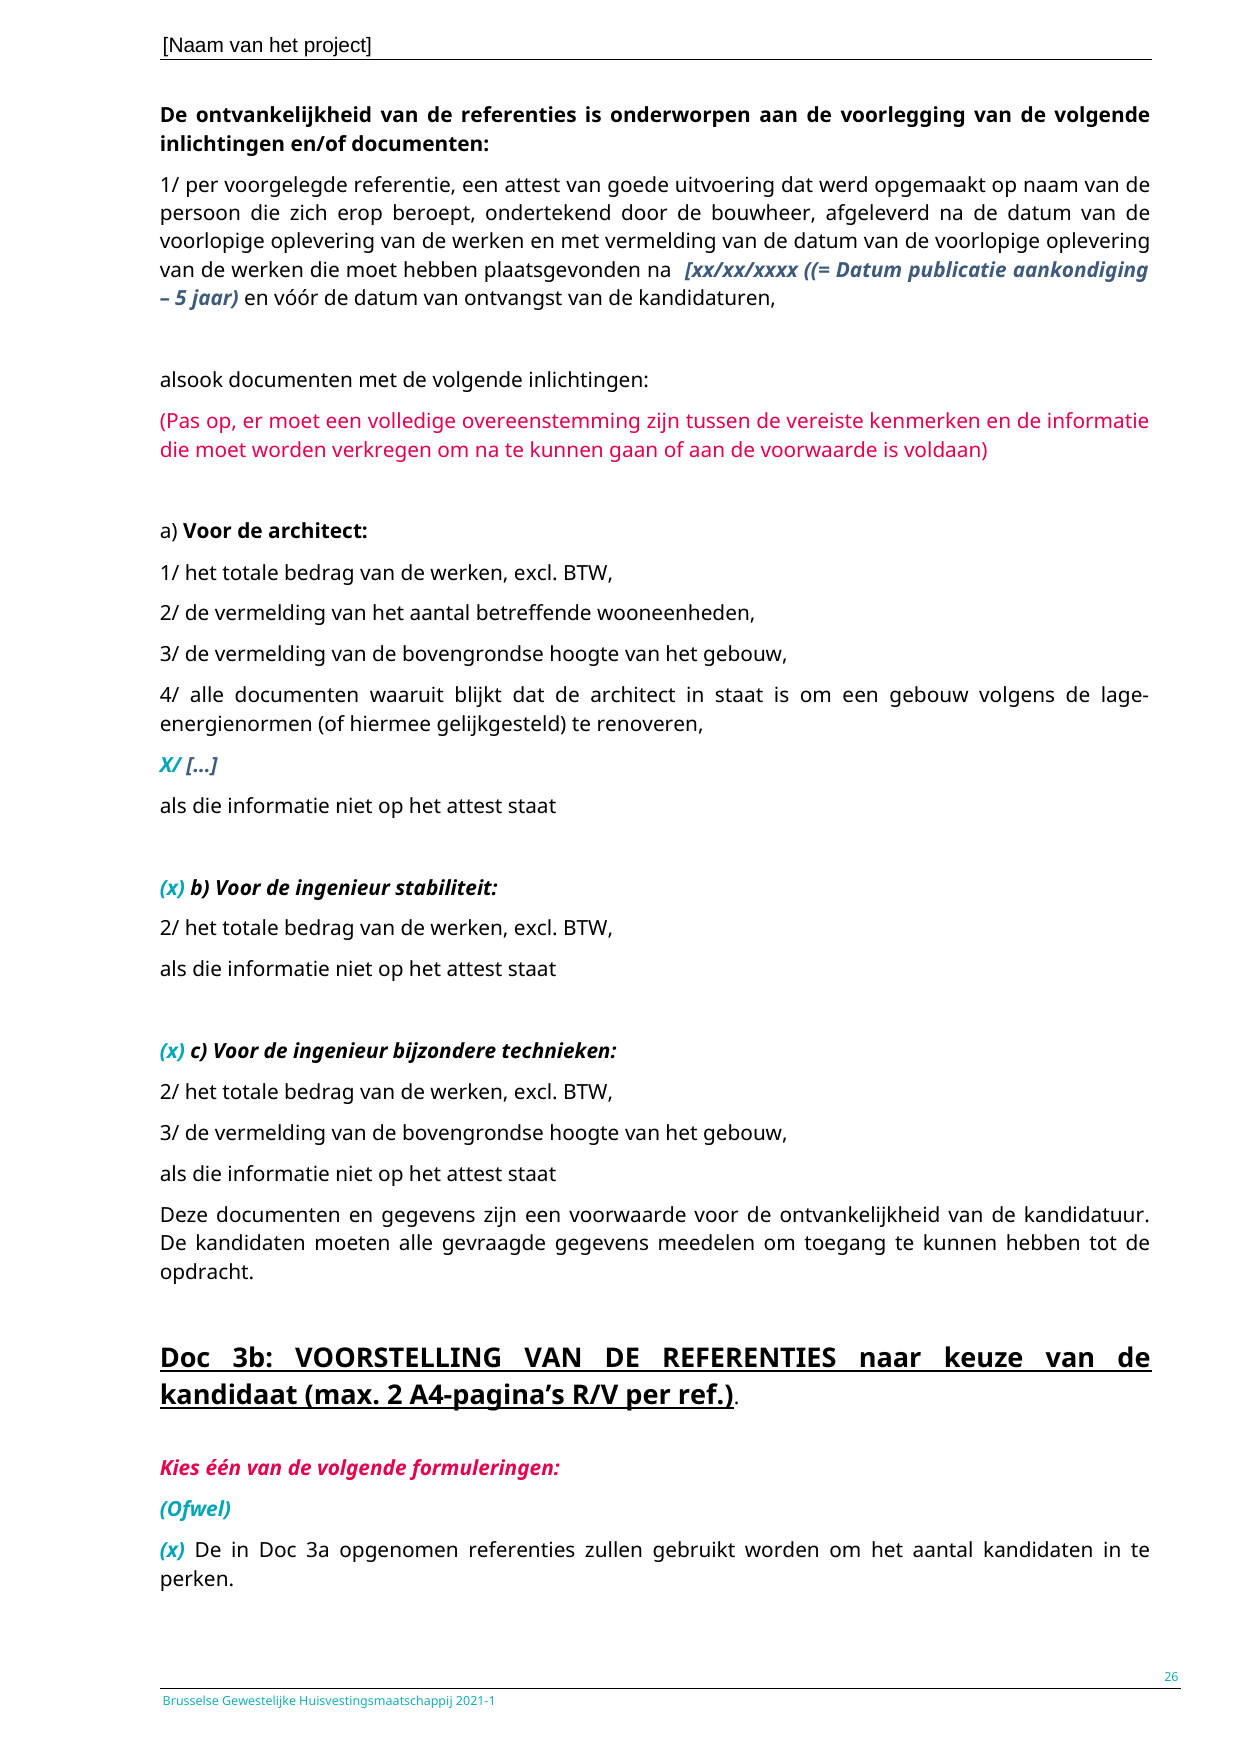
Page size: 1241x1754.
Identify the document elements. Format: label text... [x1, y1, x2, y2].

text alsook documenten met de volgende inlichtingen: [159, 365, 1152, 394]
text 3/ de vermelding van de bovengrondse hoogte van het gebouw, [159, 1118, 1152, 1147]
text X/ […] [159, 750, 1152, 778]
text 1/ per voorgelegde referentie, een attest van goede uitvoering dat werd opgemaakt op naam van de persoon die zich erop beroept, ondertekend door de bouwheer, afgeleverd na de datum van de voorlopige oplevering van de werken en met vermelding van de datum van de voorlopige oplevering van de werken die moet hebben plaatsgevonden na [xx/xx/xxxx ((= Datum publicatie aankondiging – 5 jaar) en vóór de datum van ontvangst van de kandidaturen, [159, 170, 1152, 312]
text a) Voor de architect: [159, 517, 1152, 545]
text Doc 3b: VOORSTELLING VAN DE REFERENTIES naar keuze van de kandidaat (max. 2 A4-pagina’s R/V per ref.). [159, 1371, 1152, 1413]
text Doc 3b: VOORSTELLING VAN DE REFERENTIES naar keuze van de kandidaat (max. 2 A4-pagina’s R/V per ref.). [159, 1339, 1152, 1370]
text 3/ de vermelding van de bovengrondse hoogte van het gebouw, [159, 639, 1152, 668]
text 2/ het totale bedrag van de werken, excl. BTW, [159, 913, 1152, 942]
text 2/ het totale bedrag van de werken, excl. BTW, [159, 1077, 1152, 1106]
text als die informatie niet op het attest staat [159, 791, 1152, 819]
text (x) c) Voor de ingenieur bijzondere technieken: [159, 1036, 1152, 1065]
text (x) De in Doc 3a opgenomen referenties zullen gebruikt worden om het aantal kandidaten in te perken. [159, 1535, 1152, 1592]
text Kies één van de volgende formuleringen: [159, 1453, 1152, 1482]
text 4/ alle documenten waaruit blijkt dat de architect in staat is om een gebouw volgens de lage-energienormen (of hiermee gelijkgesteld) te renoveren, [159, 680, 1152, 737]
text als die informatie niet op het attest staat [159, 954, 1152, 983]
text Deze documenten en gegevens zijn een voorwaarde voor de ontvankelijkheid van de kandidatuur. De kandidaten moeten alle gevraagde gegevens meedelen om toegang te kunnen hebben tot de opdracht. [159, 1200, 1152, 1285]
text (Ofwel) [159, 1494, 1152, 1523]
text 1/ het totale bedrag van de werken, excl. BTW, [159, 558, 1152, 586]
text als die informatie niet op het attest staat [159, 1159, 1152, 1188]
text De ontvankelijkheid van de referenties is onderworpen aan de voorlegging van de volgende inlichtingen en/of documenten: [159, 100, 1152, 157]
text (Pas op, er moet een volledige overeenstemming zijn tussen de vereiste kenmerken en de informatie die moet worden verkregen om na te kunnen gaan of aan de voorwaarde is voldaan) [159, 406, 1152, 463]
text 2/ de vermelding van het aantal betreffende wooneenheden, [159, 598, 1152, 627]
text (x) b) Voor de ingenieur stabiliteit: [159, 873, 1152, 901]
